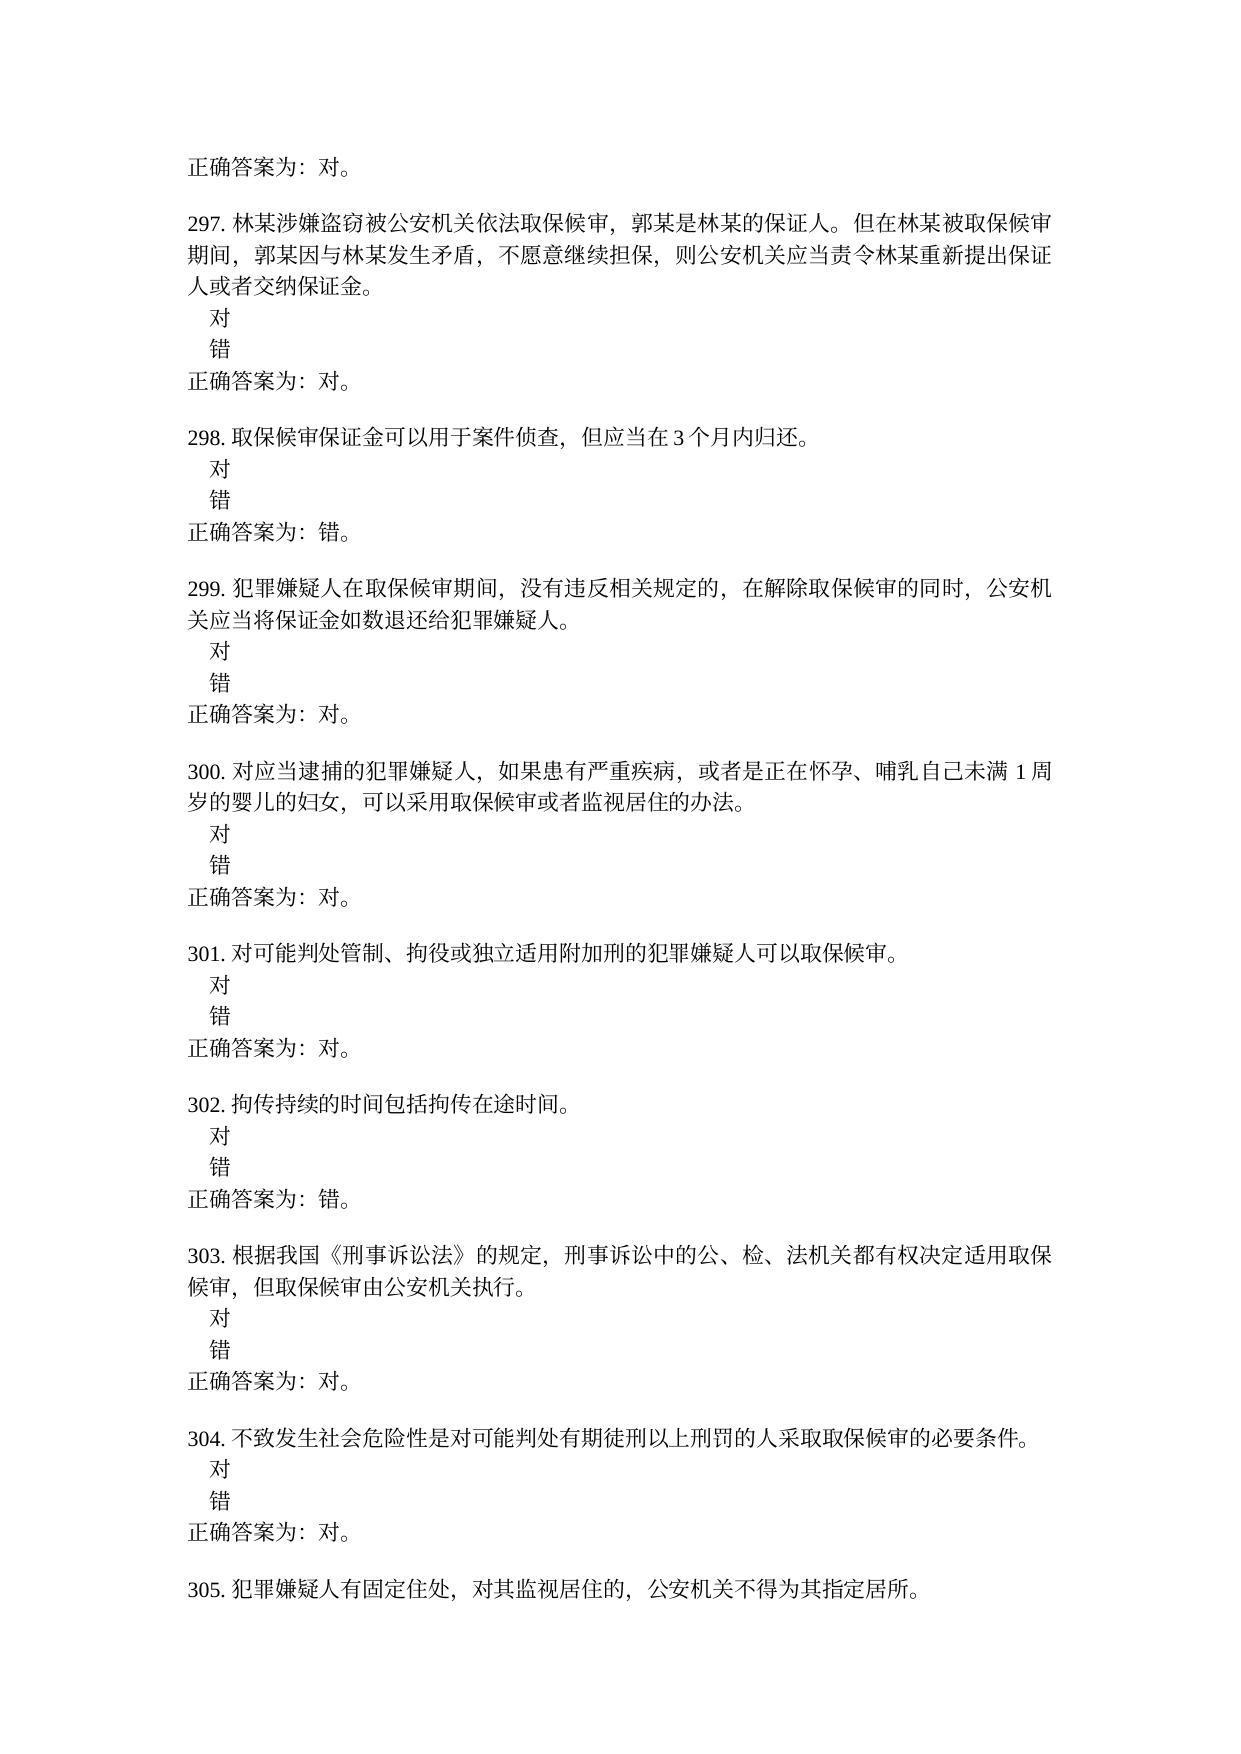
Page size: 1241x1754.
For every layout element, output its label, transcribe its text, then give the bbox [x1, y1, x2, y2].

text 错 [187, 848, 1053, 880]
text 303. 根据我国《刑事诉讼法》的规定，刑事诉讼中的公、检、法机关都有权决定适用取保候审，但取保候审由公安机关执行。 [187, 1239, 1053, 1302]
text 300. 对应当逮捕的犯罪嫌疑人，如果患有严重疾病，或者是正在怀孕、哺乳自己未满1周岁的婴儿的妇女，可以采用取保候审或者监视居住的办法。 [187, 754, 1053, 817]
text 错 [187, 666, 1053, 697]
text 正确答案为：对。 [187, 150, 1053, 181]
text 正确答案为：对。 [187, 364, 1053, 395]
text 297. 林某涉嫌盗窃被公安机关依法取保候审，郭某是林某的保证人。但在林某被取保候审期间，郭某因与林某发生矛盾，不愿意继续担保，则公安机关应当责令林某重新提出保证人或者交纳保证金。 [187, 207, 1053, 301]
text 正确答案为：错。 [187, 515, 1053, 546]
text 错 [187, 1484, 1053, 1516]
text 对 [187, 634, 1053, 666]
text 错 [187, 999, 1053, 1031]
text 302. 拘传持续的时间包括拘传在途时间。 [187, 1088, 1053, 1119]
text 对 [187, 1119, 1053, 1151]
text 对 [187, 968, 1053, 999]
text 正确答案为：对。 [187, 1031, 1053, 1062]
text 错 [187, 483, 1053, 515]
text 正确答案为：对。 [187, 697, 1053, 729]
text 对 [187, 1302, 1053, 1333]
text 对 [187, 452, 1053, 483]
text 对 [187, 817, 1053, 848]
text 298. 取保候审保证金可以用于案件侦查，但应当在3个月内归还。 [187, 421, 1053, 452]
text 错 [187, 332, 1053, 364]
text 对 [187, 1453, 1053, 1484]
text 正确答案为：对。 [187, 880, 1053, 911]
text 对 [187, 301, 1053, 332]
text 299. 犯罪嫌疑人在取保候审期间，没有违反相关规定的，在解除取保候审的同时，公安机关应当将保证金如数退还给犯罪嫌疑人。 [187, 572, 1053, 634]
text 正确答案为：对。 [187, 1516, 1053, 1547]
text 305. 犯罪嫌疑人有固定住处，对其监视居住的，公安机关不得为其指定居所。 [187, 1572, 1053, 1604]
text 正确答案为：错。 [187, 1182, 1053, 1213]
text 304. 不致发生社会危险性是对可能判处有期徒刑以上刑罚的人采取取保候审的必要条件。 [187, 1421, 1053, 1453]
text 错 [187, 1333, 1053, 1364]
text 301. 对可能判处管制、拘役或独立适用附加刑的犯罪嫌疑人可以取保候审。 [187, 937, 1053, 968]
text 正确答案为：对。 [187, 1364, 1053, 1396]
text 错 [187, 1151, 1053, 1182]
